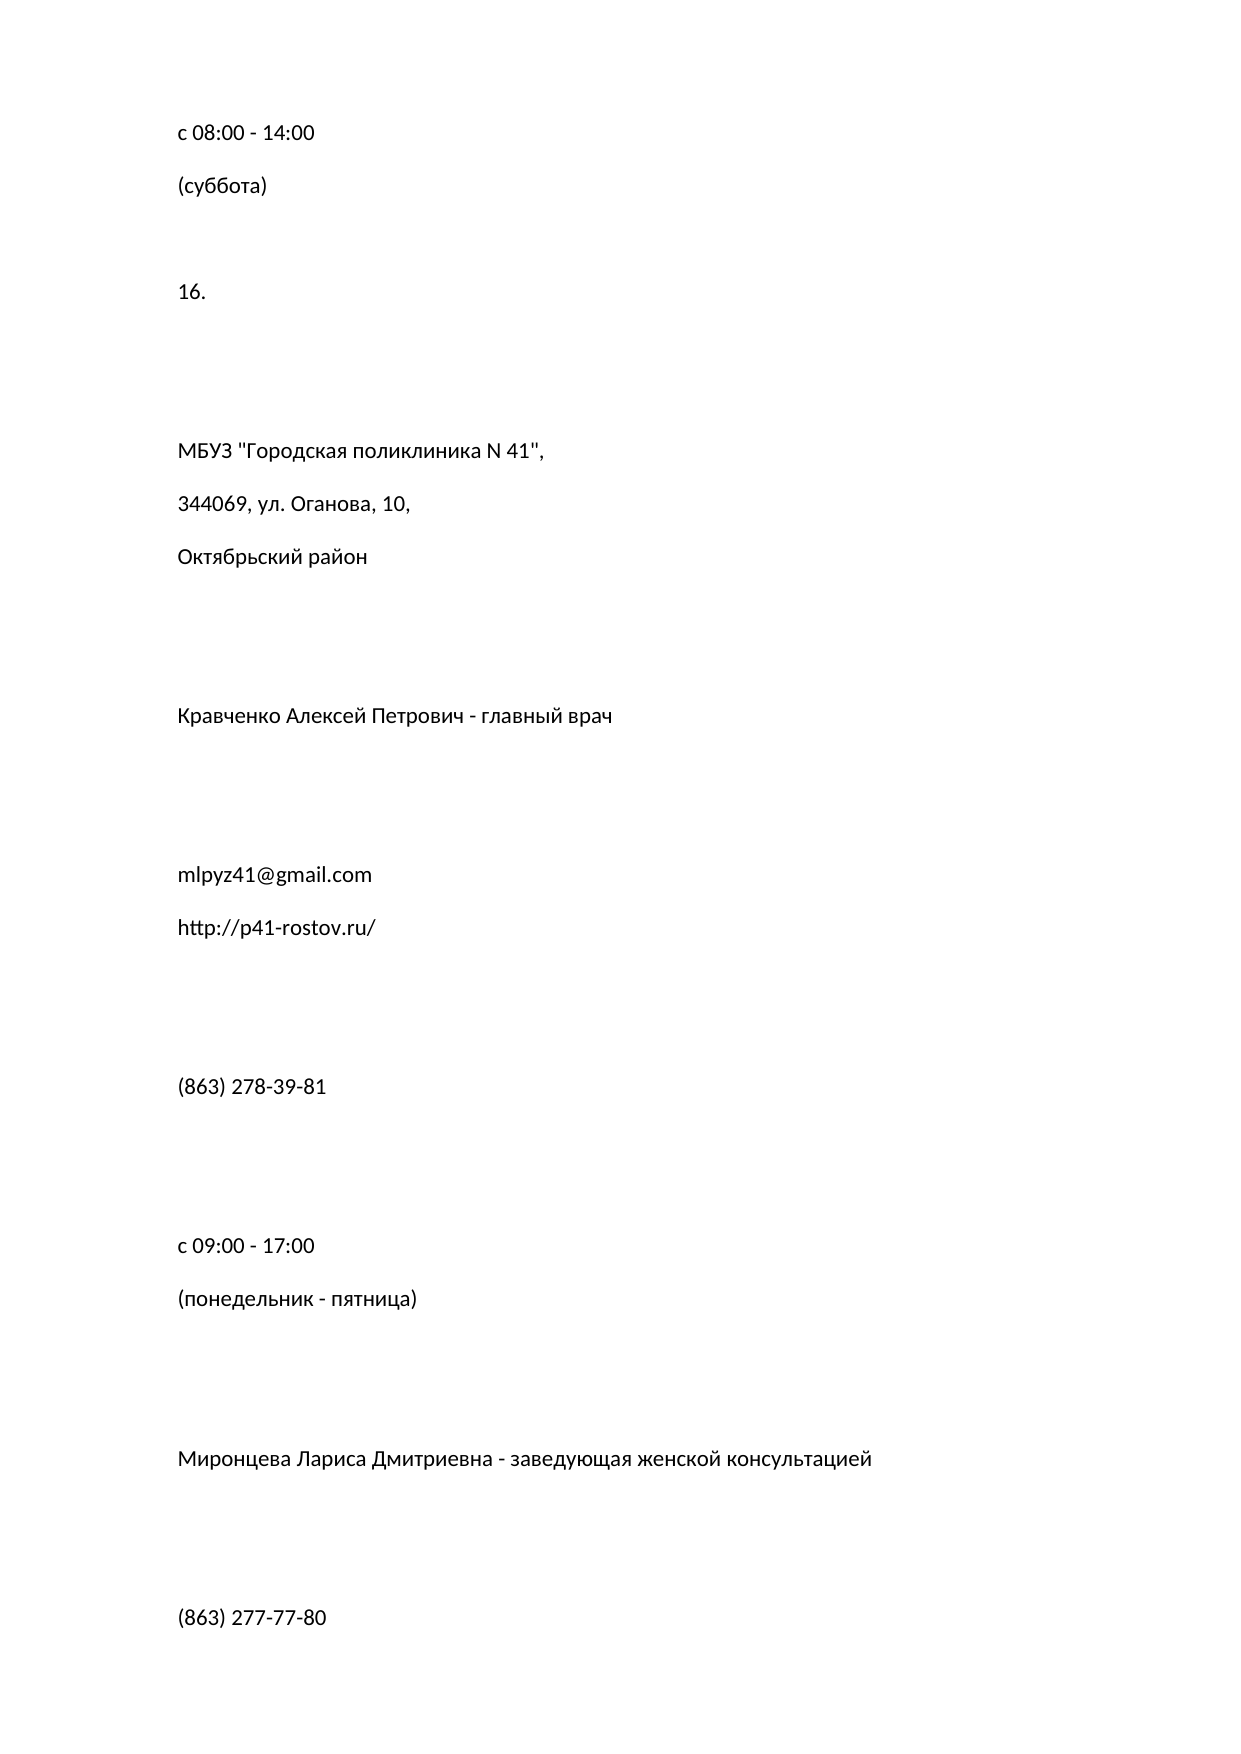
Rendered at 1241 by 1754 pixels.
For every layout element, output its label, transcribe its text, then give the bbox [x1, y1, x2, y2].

text с 09:00 - 17:00 [177, 1232, 1152, 1259]
text http://p41-rostov.ru/ [177, 913, 1152, 941]
text (суббота) [177, 171, 1152, 199]
text (понедельник - пятница) [177, 1284, 1152, 1313]
text МБУЗ "Городская поликлиника N 41", [177, 436, 1152, 464]
text 344069, ул. Оганова, 10, [177, 489, 1152, 517]
text Октябрьский район [177, 542, 1152, 570]
text Миронцева Лариса Дмитриевна - заведующая женской консультацией [177, 1444, 1152, 1472]
text (863) 277-77-80 [177, 1603, 1152, 1631]
text с 08:00 - 14:00 [177, 118, 1152, 146]
text mlpyz41@gmail.com [177, 860, 1152, 888]
text 16. [177, 277, 1152, 305]
text Кравченко Алексей Петрович - главный врач [177, 701, 1152, 729]
text (863) 278-39-81 [177, 1072, 1152, 1101]
